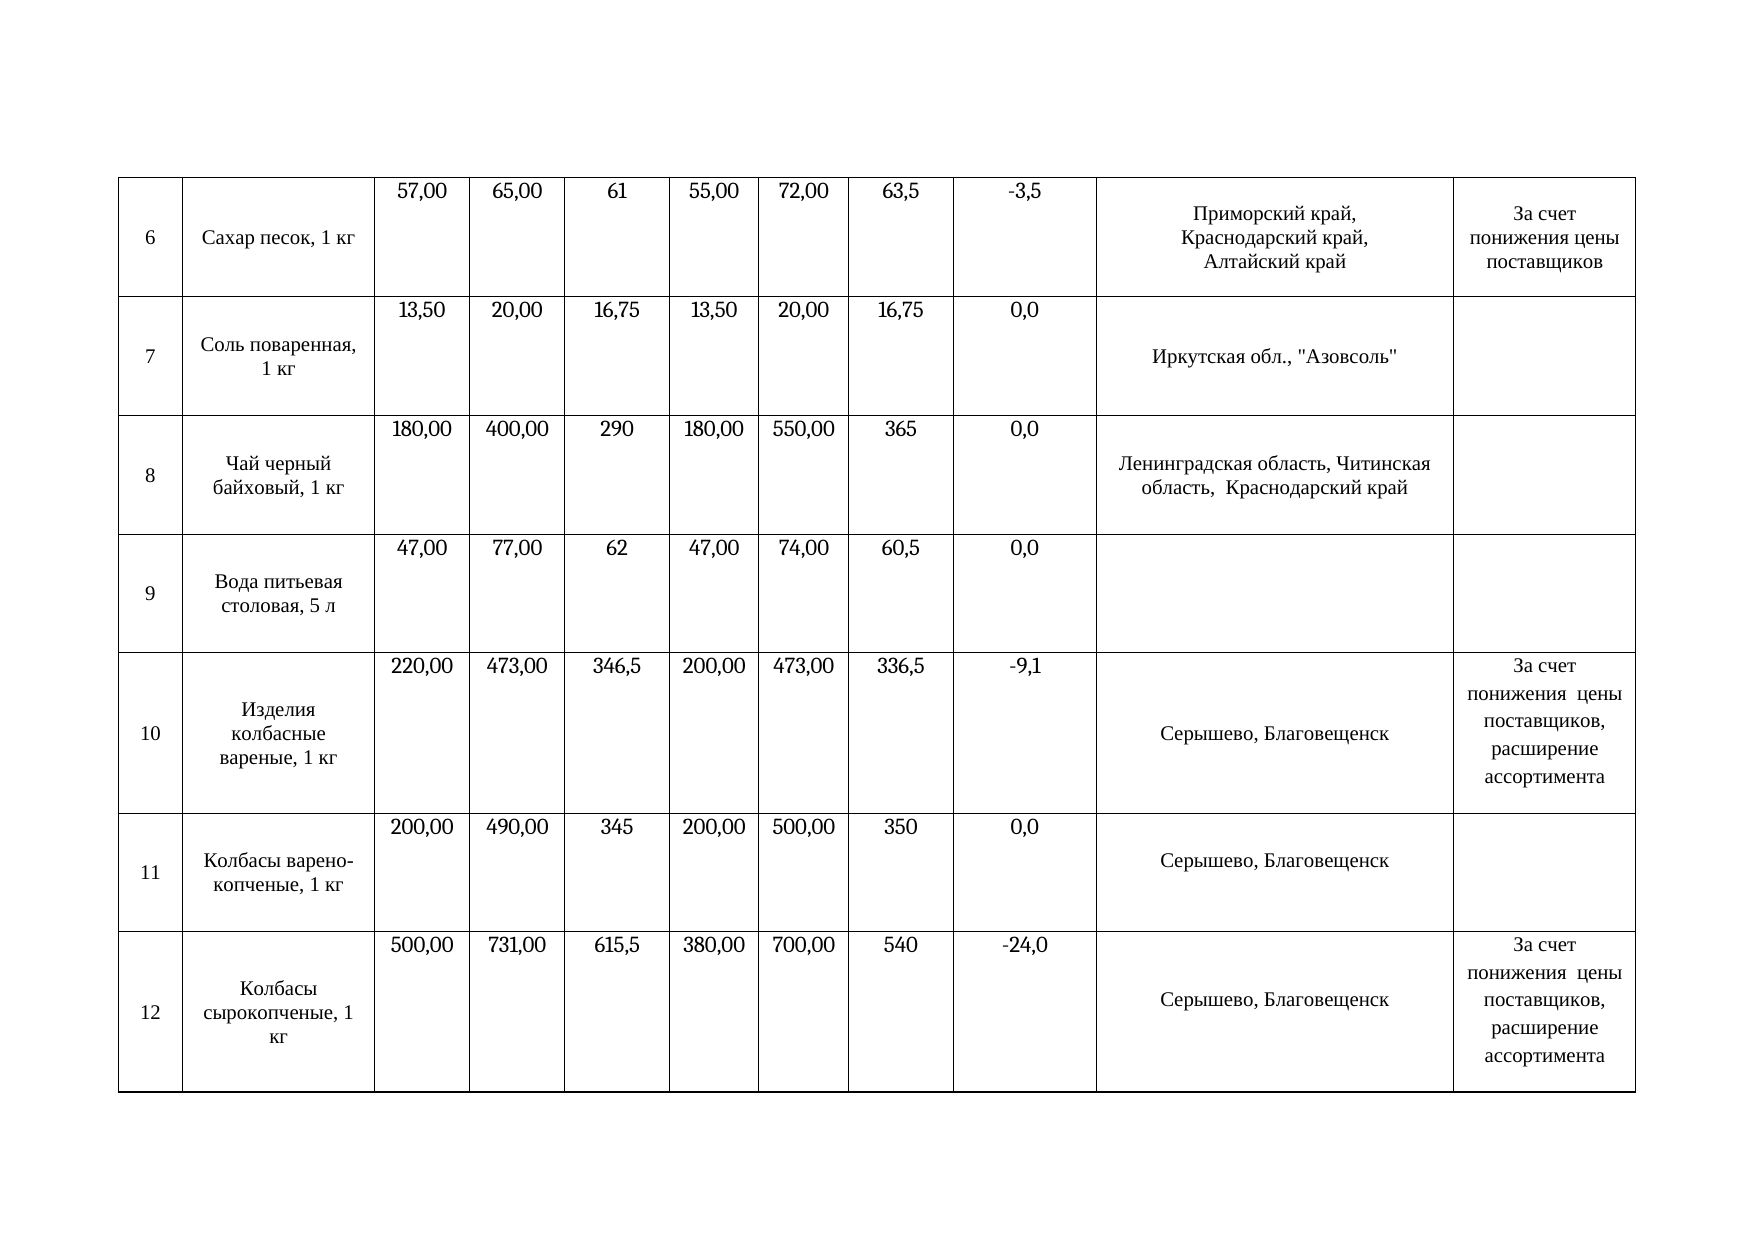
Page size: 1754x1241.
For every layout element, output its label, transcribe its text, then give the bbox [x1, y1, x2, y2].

table_cell 0,0 [954, 416, 1096, 533]
table_cell 55,00 [670, 178, 758, 296]
table_cell 11 [119, 814, 182, 931]
table_cell Сахар песок, 1 кг [183, 178, 374, 296]
table_cell 346,5 [565, 653, 669, 812]
table_cell 550,00 [759, 416, 848, 533]
table_cell Изделия колбасные вареные, 1 кг [183, 653, 374, 812]
table_cell 6 [119, 178, 182, 296]
table_cell 20,00 [759, 297, 848, 415]
table_cell 74,00 [759, 535, 848, 652]
table_cell 60,5 [849, 535, 953, 652]
table_cell 380,00 [670, 932, 758, 1091]
table_cell 77,00 [470, 535, 564, 652]
table_cell За счет понижения цены поставщиков, расширение ассортимента [1454, 653, 1635, 812]
table_cell 61 [565, 178, 669, 296]
table_cell 20,00 [470, 297, 564, 415]
table_cell 490,00 [470, 814, 564, 931]
table_cell -3,5 [954, 178, 1096, 296]
table_cell 0,0 [954, 297, 1096, 415]
table_cell 700,00 [759, 932, 848, 1091]
table_cell Серышево, Благовещенск [1097, 932, 1453, 1091]
table_cell [1454, 297, 1635, 415]
table_cell 200,00 [375, 814, 469, 931]
table_cell [1454, 416, 1635, 533]
table_cell 350 [849, 814, 953, 931]
table_cell 200,00 [670, 814, 758, 931]
table_cell 0,0 [954, 535, 1096, 652]
table_cell Колбасы варено-копченые, 1 кг [183, 814, 374, 931]
table_cell Чай черный байховый, 1 кг [183, 416, 374, 533]
table_cell 200,00 [670, 653, 758, 812]
table_cell 180,00 [375, 416, 469, 533]
table_cell 365 [849, 416, 953, 533]
table_cell 473,00 [470, 653, 564, 812]
table_cell 500,00 [759, 814, 848, 931]
table_cell 9 [119, 535, 182, 652]
table_cell 336,5 [849, 653, 953, 812]
table_cell 473,00 [759, 653, 848, 812]
table_cell 500,00 [375, 932, 469, 1091]
table_cell 63,5 [849, 178, 953, 296]
table_cell 7 [119, 297, 182, 415]
table_cell 400,00 [470, 416, 564, 533]
table_cell Вода питьевая столовая, 5 л [183, 535, 374, 652]
table_cell 220,00 [375, 653, 469, 812]
table_cell Ленинградская область, Читинская область, Краснодарский край [1097, 416, 1453, 533]
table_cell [1454, 178, 1635, 296]
table_cell 65,00 [470, 178, 564, 296]
table_cell [1097, 535, 1453, 652]
table_cell [1454, 814, 1635, 931]
table_cell 13,50 [375, 297, 469, 415]
table_cell -24,0 [954, 932, 1096, 1091]
table_cell 16,75 [849, 297, 953, 415]
table_cell 16,75 [565, 297, 669, 415]
table_cell 615,5 [565, 932, 669, 1091]
table_cell 290 [565, 416, 669, 533]
table_cell 345 [565, 814, 669, 931]
table_cell Иркутская обл., "Азовсоль" [1097, 297, 1453, 415]
table_cell Серышево, Благовещенск [1097, 814, 1453, 931]
table_cell 540 [849, 932, 953, 1091]
table_cell [1454, 535, 1635, 652]
table_cell 12 [119, 932, 182, 1091]
table_cell 13,50 [670, 297, 758, 415]
table_cell 731,00 [470, 932, 564, 1091]
table_cell Колбасы сырокопченые, 1 кг [183, 932, 374, 1091]
table_cell 47,00 [670, 535, 758, 652]
table_cell -9,1 [954, 653, 1096, 812]
table_cell 0,0 [954, 814, 1096, 931]
table_cell 47,00 [375, 535, 469, 652]
table_cell Серышево, Благовещенск [1097, 653, 1453, 812]
table_cell 62 [565, 535, 669, 652]
table_cell 180,00 [670, 416, 758, 533]
table_cell 72,00 [759, 178, 848, 296]
table_cell Приморский край, Краснодарский край, Алтайский край [1097, 178, 1453, 296]
table_cell 10 [119, 653, 182, 812]
table_cell Соль поваренная, 1 кг [183, 297, 374, 415]
table_cell За счет понижения цены поставщиков, расширение ассортимента [1454, 932, 1635, 1091]
table_cell 57,00 [375, 178, 469, 296]
table_cell 8 [119, 416, 182, 533]
